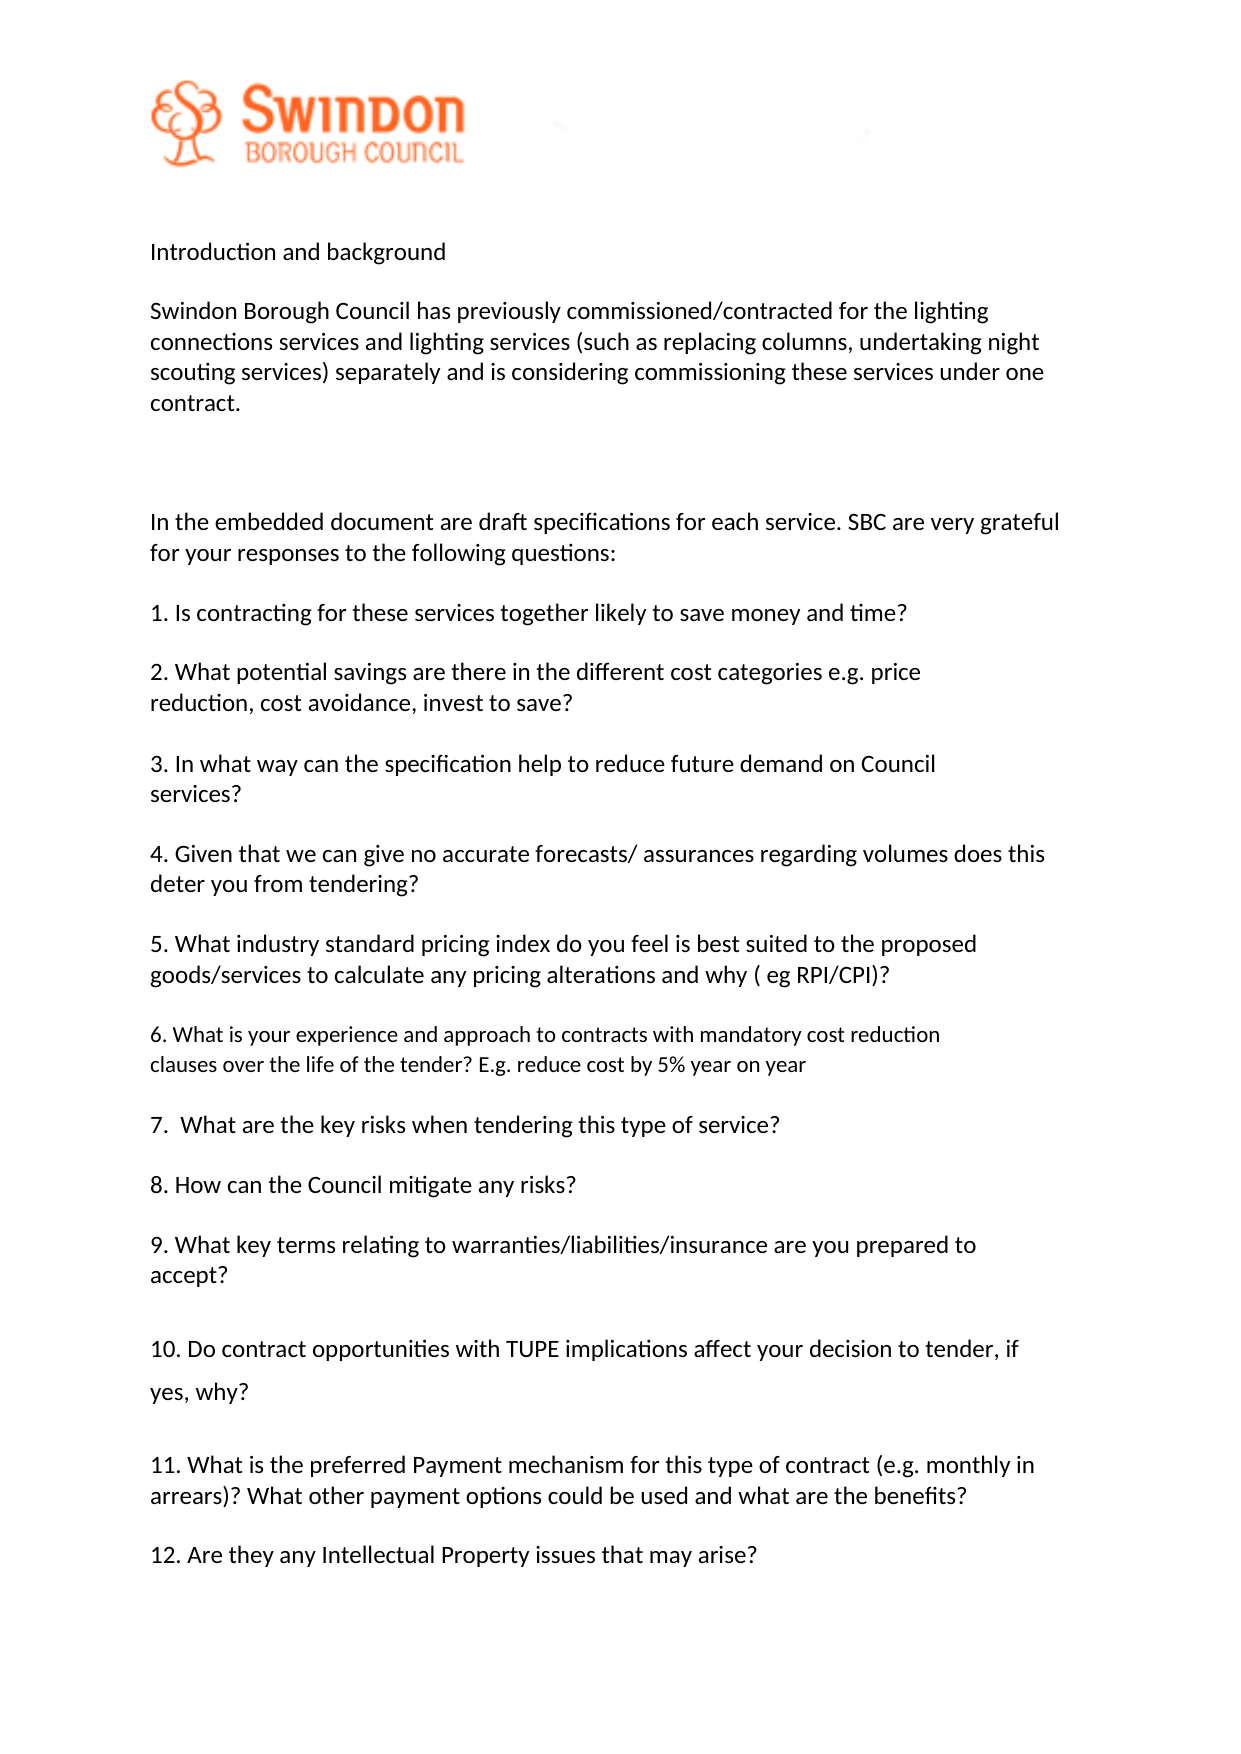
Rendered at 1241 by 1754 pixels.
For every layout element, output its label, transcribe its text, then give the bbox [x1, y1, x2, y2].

text 5. What industry standard pricing index do you feel is best suited to the proposed [150, 928, 1090, 959]
text Swindon Borough Council has previously commissioned/contracted for the lighting connections services and lighting services (such as replacing columns, undertaking night scouting services) separately and is considering commissioning these services under one contract. [150, 296, 1090, 418]
text 12. Are they any Intellectual Property issues that may arise? [150, 1540, 1090, 1570]
text Introduction and background [150, 236, 1090, 266]
text 6. What is your experience and approach to contracts with mandatory cost reduction [150, 1020, 1090, 1048]
text 3. In what way can the specification help to reduce future demand on Council [150, 748, 1090, 778]
text 10. Do contract opportunities with TUPE implications affect your decision to tender, if [150, 1333, 1090, 1363]
text goods/services to calculate any pricing alterations and why ( eg RPI/CPI)? [150, 959, 1090, 989]
text 2. What potential savings are there in the different cost categories e.g. price [150, 656, 1090, 687]
text 11. What is the preferred Payment mechanism for this type of contract (e.g. monthly in [150, 1449, 1090, 1480]
text arrears)? What other payment options could be used and what are the benefits? [150, 1480, 1090, 1511]
text services? [150, 778, 1090, 809]
text 9. What key terms relating to warranties/liabilities/insurance are you prepared to [150, 1229, 1090, 1259]
picture [150, 73, 879, 178]
text 8. How can the Council mitigate any risks? [150, 1169, 1090, 1200]
text 1. Is contracting for these services together likely to save money and time? [150, 597, 1090, 627]
text 7. What are the key risks when tendering this type of service? [150, 1109, 1090, 1140]
text yes, why? [150, 1376, 1090, 1406]
text 4. Given that we can give no accurate forecasts/ assurances regarding volumes does this deter you from tendering? [150, 838, 1090, 899]
text clauses over the life of the tender? E.g. reduce cost by 5% year on year [150, 1050, 1090, 1078]
text In the embedded document are draft specifications for each service. SBC are very grateful for your responses to the following questions: [150, 506, 1090, 567]
text reduction, cost avoidance, invest to save? [150, 687, 1090, 717]
text accept? [150, 1259, 1090, 1290]
